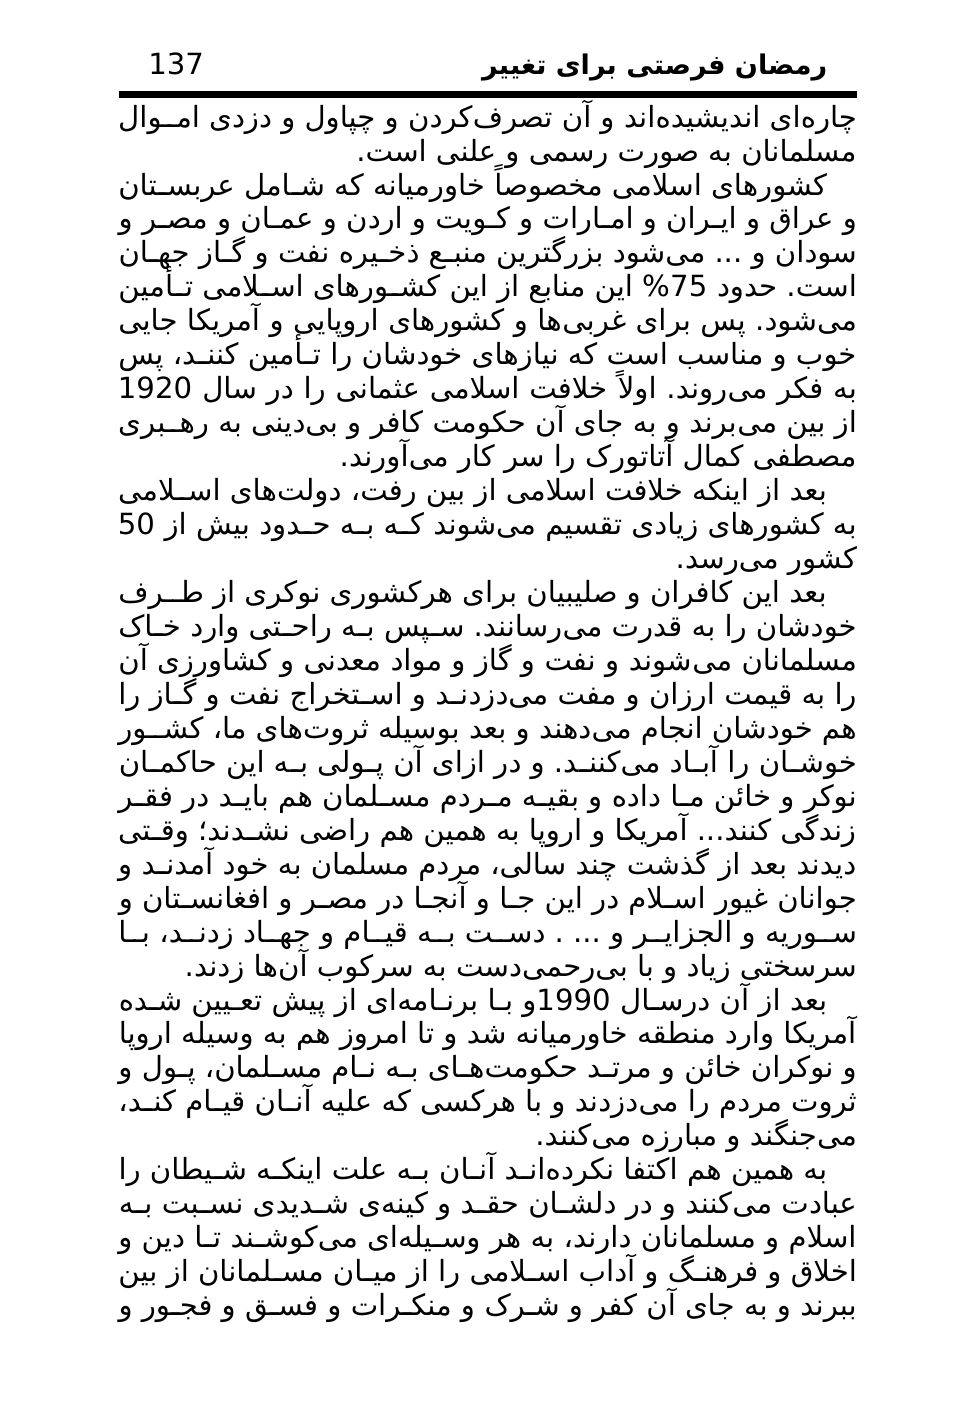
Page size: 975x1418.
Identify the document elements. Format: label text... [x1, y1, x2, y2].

text کشورهای اسلامی مخصوصاً خاورمیانه که شامل عربستان و عراق و ایران و امارات و کویت و اردن و عمان و مصر و سودان و ... می‌شود بزرگترین منبع ذخیره نفت و گاز جهان است. حدود 75% این منابع از این کشورهای اسلامی تأمین می‌شود. پس برای غربی‌ها و کشورهای اروپایی و آمریکا جایی خوب و مناسب است که نیازهای خودشان را تأمین کنند، پس به فکر می‌روند. اولاً خلافت اسلامی عثمانی را در سال 1920 از بین می‌برند و به جای آن حکومت کافر و بی‌دینی به رهبری مصطفی کمال آتاتورک را سر کار می‌آورند. [118, 168, 857, 473]
text بعد این کافران و صلیبیان برای هرکشوری نوکری از طرف خودشان را به قدرت می‌رسانند. سپس به راحتی وارد خاک مسلمانان می‌شوند و نفت و گاز و مواد معدنی و کشاورزی آن را به قیمت ارزان و مفت می‌دزدند و استخراج نفت و گاز را هم خودشان انجام می‌دهند و بعد بوسیله ثروت‌های ما، کشور خوشان را آباد می‌کنند. و در ازای آن پولی به این حاکمان نوکر و خائن ما داده و بقیه مردم مسلمان هم باید در فقر زندگی کنند... آمریکا و اروپا به همین هم راضی نشدند؛ وقتی دیدند بعد از گذشت چند سالی، مردم مسلمان به خود آمدند و جوانان غیور اسلام در این جا و آنجا در مصر و افغانستان و سوریه و الجزایر و ... . دست به قیام و جهاد زدند، با سرسختی زیاد و با بی‌رحمی‌دست به سرکوب آن‌ها زدند. [118, 575, 857, 983]
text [118, 100, 857, 168]
text بعد از اینکه خلافت اسلامی از بین رفت، دولت‌های اسلامی به کشورهای زیادی تقسیم می‌شوند که به حدود بیش از 50 کشور می‌رسد. [118, 473, 857, 575]
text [118, 1153, 857, 1322]
text بعد از آن درسال 1990و با برنامه‌ای از پیش تعیین شده آمریکا وارد منطقه خاورمیانه شد و تا امروز هم به وسیله اروپا و نوکران خائن و مرتد حکومت‌های به نام مسلمان، پول و ثروت مردم را می‌دزدند و با هرکسی که علیه آنان قیام کند، می‌جنگند و مبارزه می‌کنند. [118, 983, 857, 1153]
